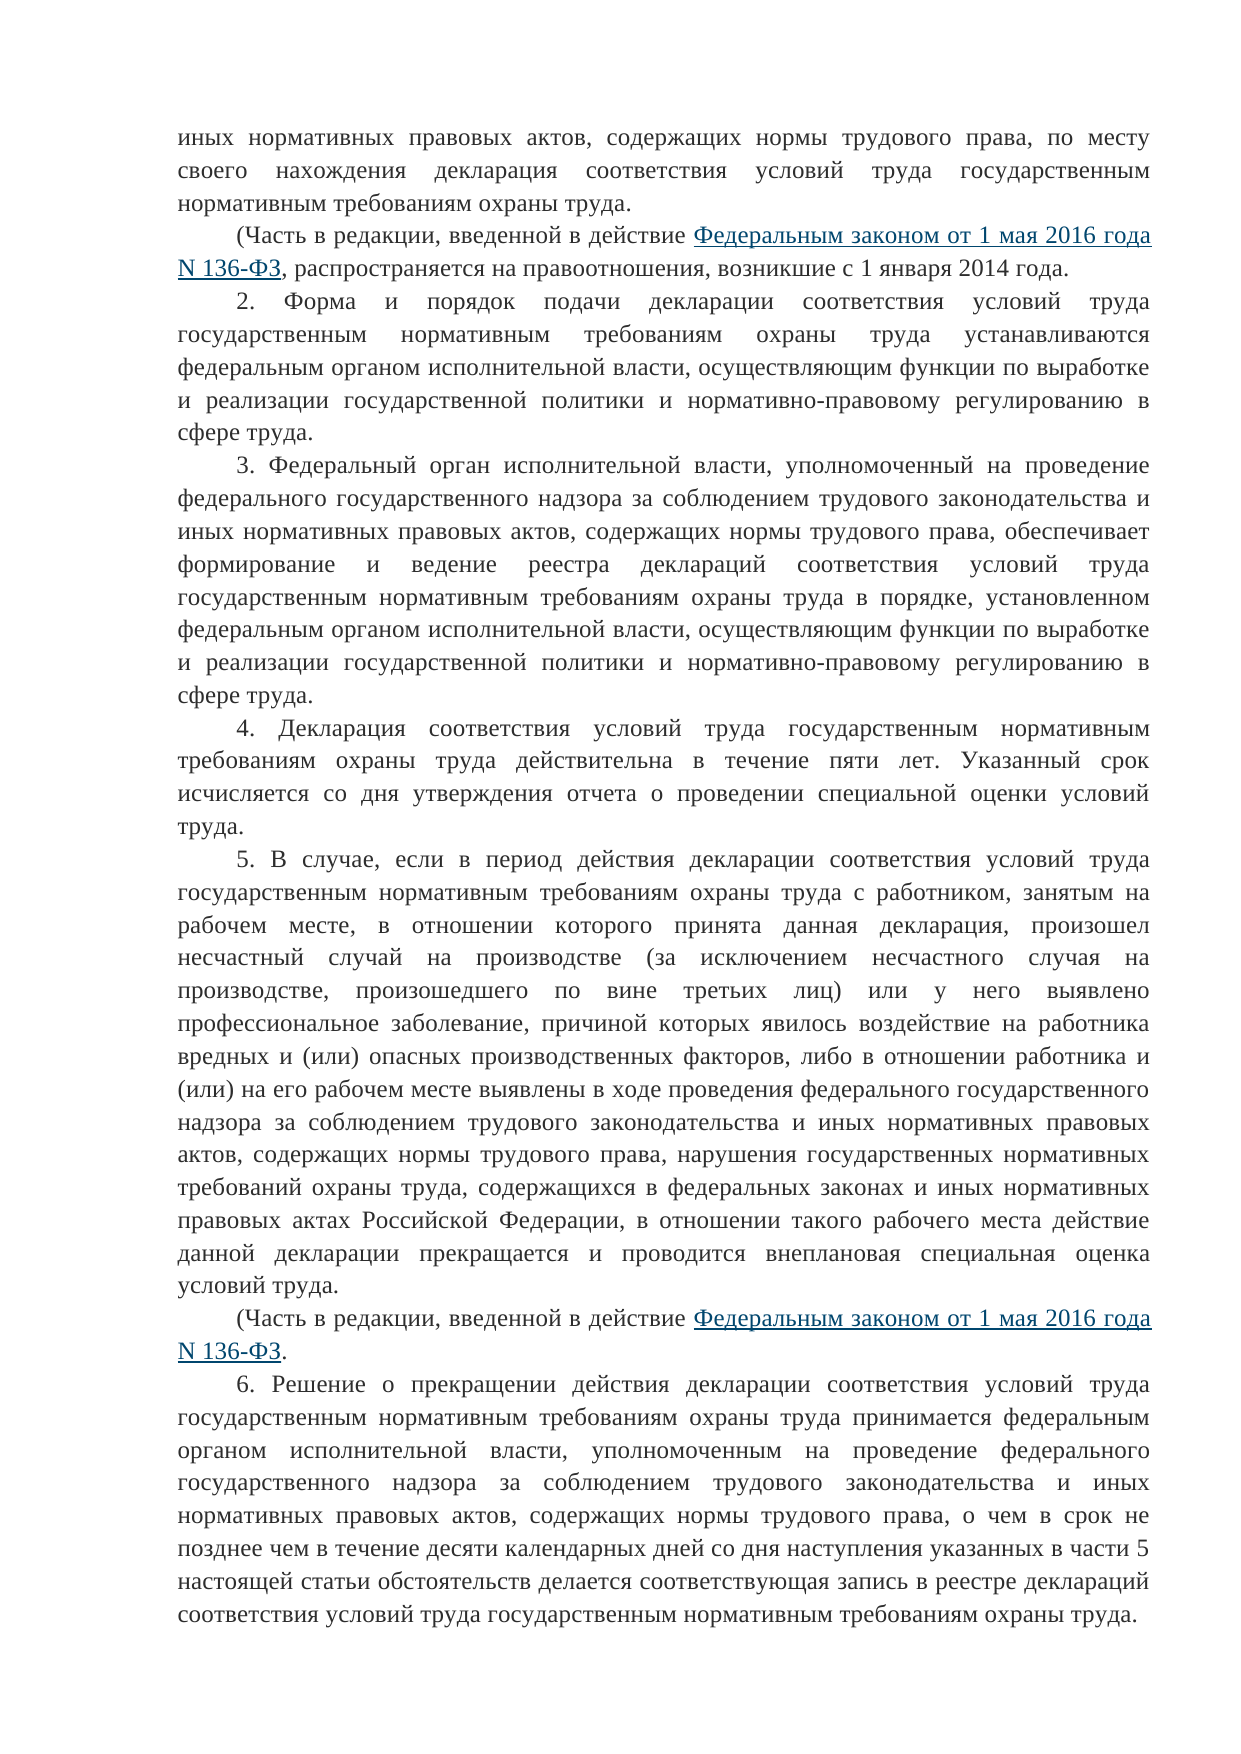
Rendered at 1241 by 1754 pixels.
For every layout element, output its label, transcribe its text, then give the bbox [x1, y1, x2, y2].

text 4. Декларация соответствия условий труда государственным нормативным требованиям охраны труда действительна в течение пяти лет. Указанный срок исчисляется со дня утверждения отчета о проведении специальной оценки условий труда. [177, 709, 1152, 840]
text 3. Федеральный орган исполнительной власти, уполномоченный на проведение федерального государственного надзора за соблюдением трудового законодательства и иных нормативных правовых актов, содержащих нормы трудового права, обеспечивает формирование и ведение реестра деклараций соответствия условий труда государственным нормативным требованиям охраны труда в порядке, установленном федеральным органом исполнительной власти, осуществляющим функции по выработке и реализации государственной политики и нормативно-правовому регулированию в сфере труда. [177, 446, 1152, 709]
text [177, 118, 1152, 217]
text 2. Форма и порядок подачи декларации соответствия условий труда государственным нормативным требованиям охраны труда устанавливаются федеральным органом исполнительной власти, осуществляющим функции по выработке и реализации государственной политики и нормативно-правовому регулированию в сфере труда. [177, 282, 1152, 446]
text (Часть в редакции, введенной в действие Федеральным законом от 1 мая 2016 года N 136-ФЗ. [177, 1299, 1152, 1365]
text (Часть в редакции, введенной в действие Федеральным законом от 1 мая 2016 года N 136-ФЗ, распространяется на правоотношения, возникшие с 1 января 2014 года. [177, 217, 1152, 282]
text 5. В случае, если в период действия декларации соответствия условий труда государственным нормативным требованиям охраны труда с работником, занятым на рабочем месте, в отношении которого принята данная декларация, произошел несчастный случай на производстве (за исключением несчастного случая на производстве, произошедшего по вине третьих лиц) или у него выявлено профессиональное заболевание, причиной которых явилось воздействие на работника вредных и (или) опасных производственных факторов, либо в отношении работника и (или) на его рабочем месте выявлены в ходе проведения федерального государственного надзора за соблюдением трудового законодательства и иных нормативных правовых актов, содержащих нормы трудового права, нарушения государственных нормативных требований охраны труда, содержащихся в федеральных законах и иных нормативных правовых актах Российской Федерации, в отношении такого рабочего места действие данной декларации прекращается и проводится внеплановая специальная оценка условий труда. [177, 840, 1152, 1299]
text 6. Решение о прекращении действия декларации соответствия условий труда государственным нормативным требованиям охраны труда принимается федеральным органом исполнительной власти, уполномоченным на проведение федерального государственного надзора за соблюдением трудового законодательства и иных нормативных правовых актов, содержащих нормы трудового права, о чем в срок не позднее чем в течение десяти календарных дней со дня наступления указанных в части 5 настоящей статьи обстоятельств делается соответствующая запись в реестре деклараций соответствия условий труда государственным нормативным требованиям охраны труда. [177, 1365, 1152, 1627]
